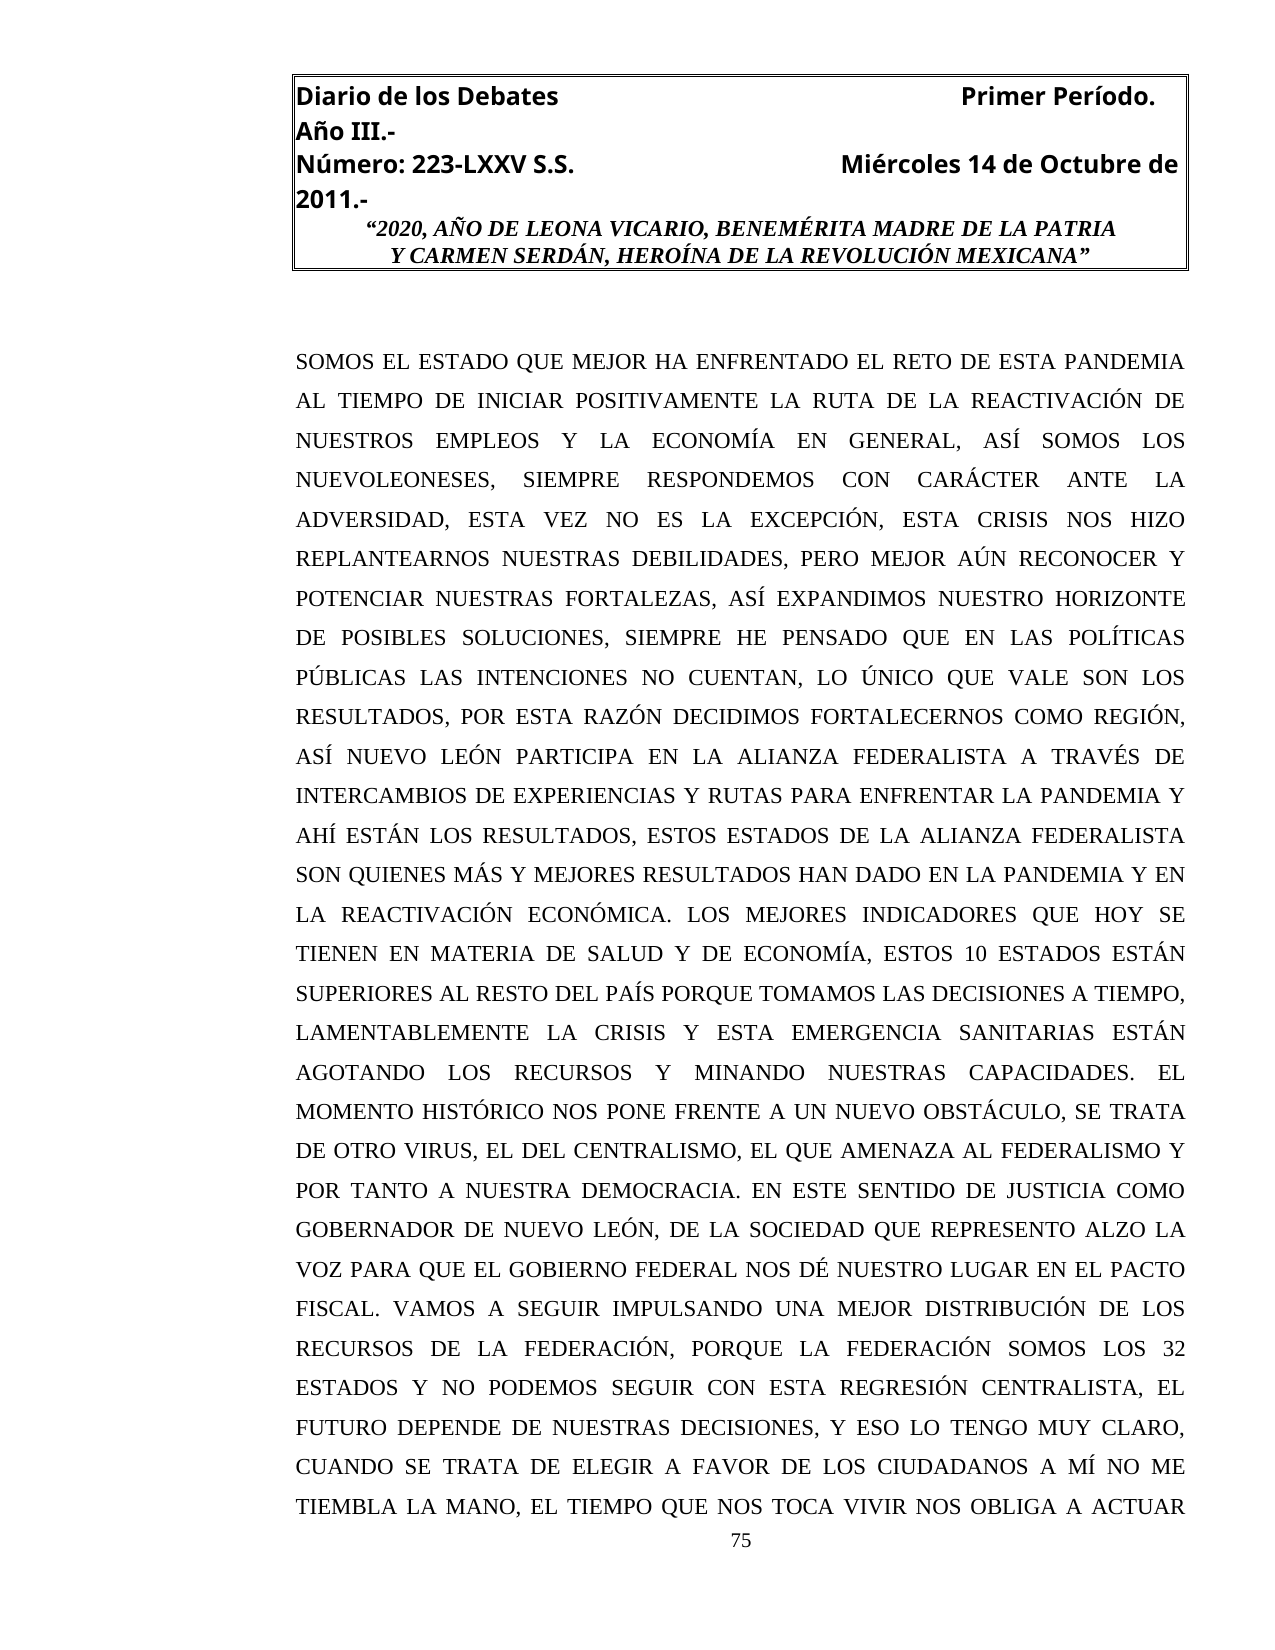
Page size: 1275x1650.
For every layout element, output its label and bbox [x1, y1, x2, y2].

text [295, 348, 1186, 1519]
